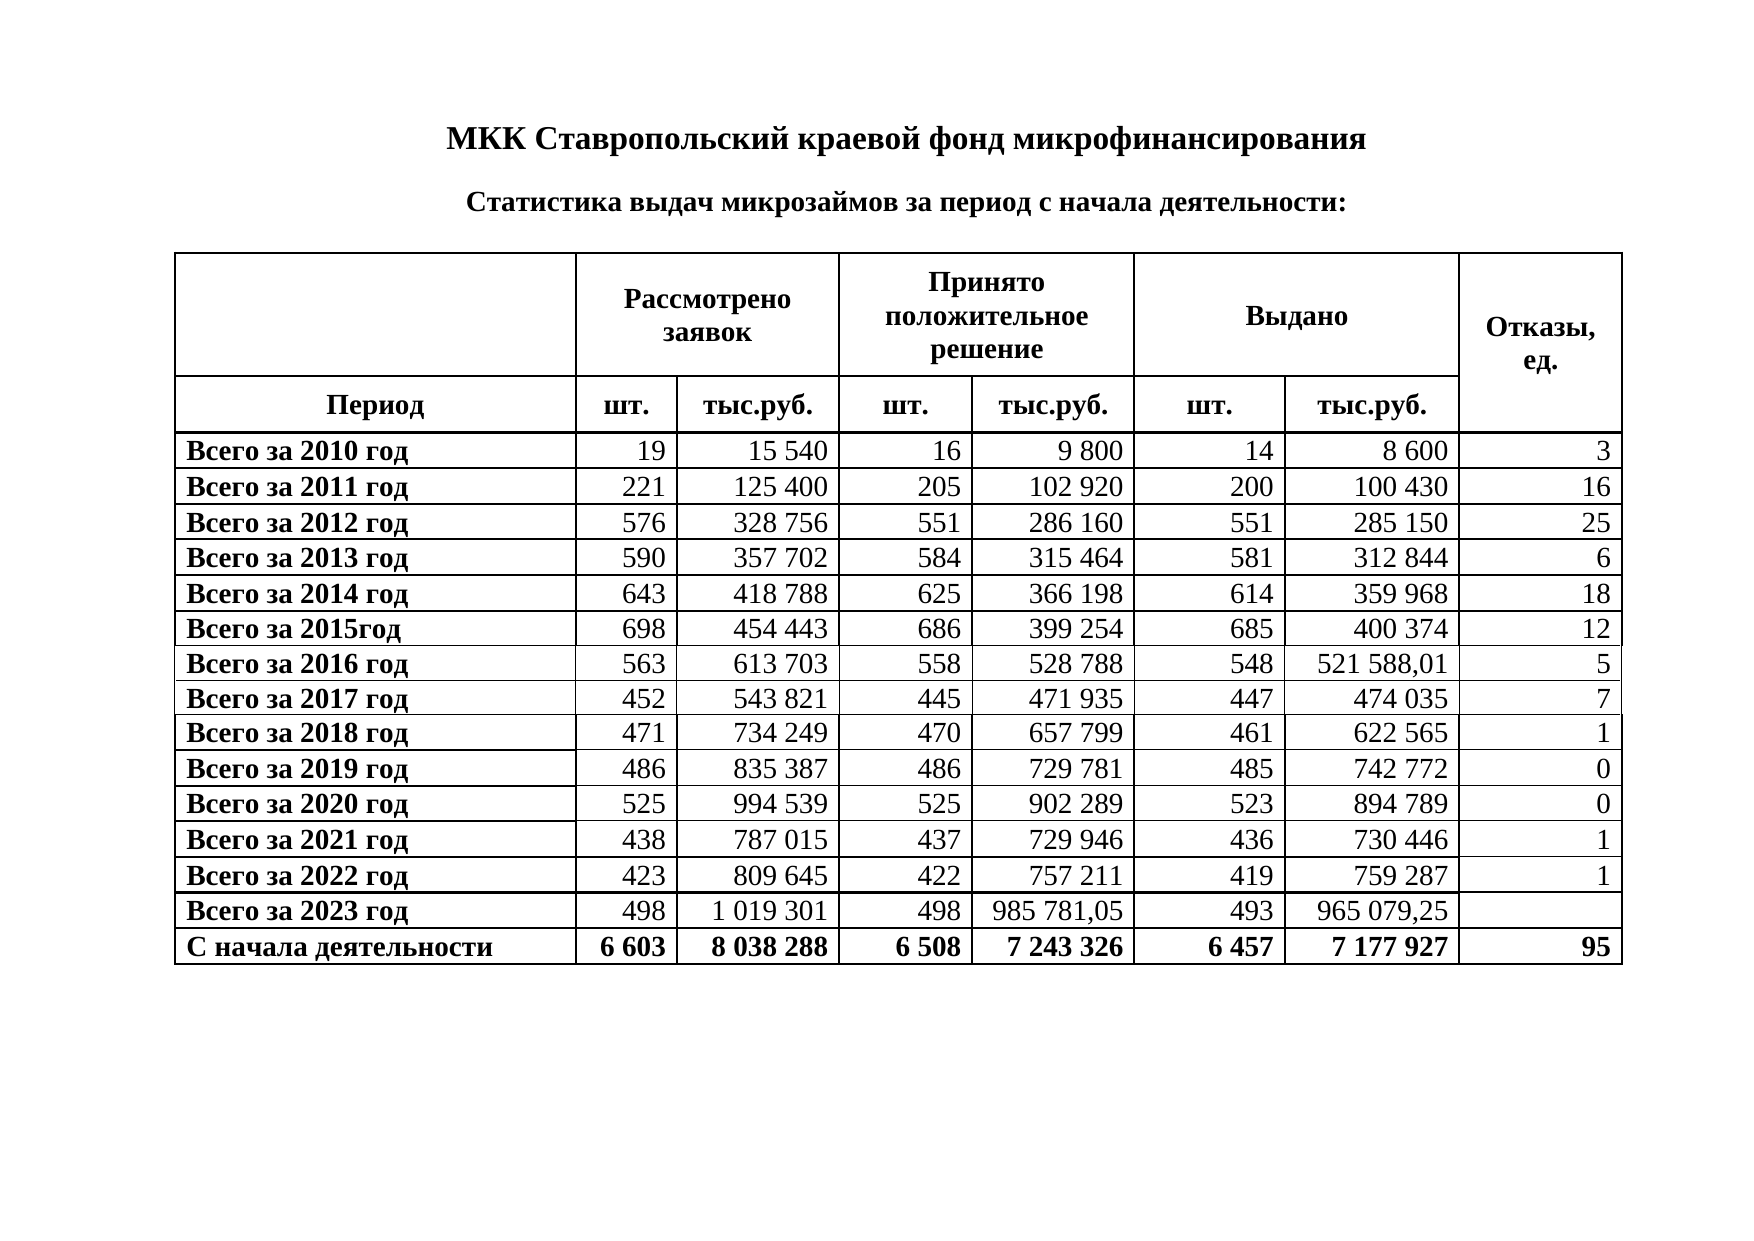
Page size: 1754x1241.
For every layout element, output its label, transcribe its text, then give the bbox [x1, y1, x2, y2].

table_cell 205 [840, 469, 971, 503]
table_cell 729 781 [973, 750, 1133, 784]
table_cell 835 387 [678, 750, 838, 784]
table_cell 25 [1460, 505, 1621, 538]
table_cell 643 [577, 576, 676, 609]
table_cell Всего за 2021 год [176, 822, 575, 856]
table_cell 14 [1135, 434, 1284, 467]
table_cell 625 [840, 576, 971, 609]
table_cell 95 [1460, 929, 1621, 963]
table_cell Всего за 2023 год [176, 894, 575, 927]
table_cell 558 [840, 646, 972, 680]
table_cell Всего за 2016 год [175, 646, 575, 680]
table_cell 15 540 [678, 434, 838, 467]
table_cell 525 [840, 786, 971, 820]
table_cell 902 289 [973, 786, 1133, 820]
table_cell 399 254 [973, 612, 1133, 645]
table_cell 894 789 [1286, 786, 1458, 820]
table_cell 461 [1135, 715, 1284, 749]
table_cell 7 [1460, 680, 1621, 714]
table_cell 0 [1460, 750, 1621, 784]
table_cell 584 [840, 540, 971, 574]
table_cell 359 968 [1286, 576, 1458, 609]
table_cell 436 [1135, 821, 1284, 856]
table_cell 471 935 [973, 681, 1134, 714]
table_cell 485 [1135, 750, 1284, 784]
table_cell 548 [1135, 646, 1284, 680]
table_cell 581 [1135, 540, 1284, 574]
table_cell 315 464 [973, 540, 1133, 574]
table_cell 698 [577, 612, 676, 645]
table_cell шт. [577, 377, 676, 431]
table_cell 6 [1460, 540, 1621, 574]
text МКК Ставропольский краевой фонд микрофинансирования [177, 118, 1636, 157]
table_cell тыс.руб. [678, 377, 838, 431]
table_cell 125 400 [678, 469, 838, 503]
table_cell 729 946 [973, 821, 1133, 856]
table_cell 590 [577, 540, 676, 574]
table_cell 312 844 [1286, 540, 1458, 574]
table_cell 7 243 326 [973, 929, 1133, 963]
table_cell 551 [840, 505, 971, 538]
table_cell Всего за 2011 год [176, 469, 575, 503]
table_cell Всего за 2014 год [176, 576, 575, 609]
table_cell 423 [577, 858, 676, 891]
table_cell 366 198 [973, 576, 1133, 609]
table_cell 498 [840, 894, 971, 927]
table_cell 470 [840, 715, 971, 749]
table_cell 543 821 [677, 681, 839, 714]
table_cell 447 [1135, 681, 1284, 714]
table_cell 357 702 [678, 540, 838, 574]
table_cell шт. [840, 377, 971, 431]
table_cell 445 [840, 681, 972, 714]
table_cell 438 [577, 821, 676, 856]
table_header [176, 254, 575, 375]
table_cell 1 019 301 [678, 894, 838, 927]
table_cell 551 [1135, 505, 1284, 538]
table_cell 12 [1460, 612, 1621, 645]
table_cell 419 [1135, 858, 1284, 891]
table_cell 286 160 [973, 505, 1133, 538]
table_cell 523 [1135, 786, 1284, 820]
table_cell 221 [577, 469, 676, 503]
table_cell тыс.руб. [973, 377, 1133, 431]
table_cell тыс.руб. [1286, 377, 1458, 431]
table_cell 622 565 [1286, 715, 1458, 749]
table_cell Всего за 2022 год [176, 858, 575, 891]
table_cell Всего за 2012 год [176, 505, 575, 538]
table_cell 0 [1460, 786, 1621, 820]
table_cell 6 457 [1135, 929, 1284, 963]
table_cell 493 [1135, 894, 1284, 927]
table_cell Всего за 2015год [176, 612, 575, 645]
table_cell 742 772 [1286, 750, 1458, 784]
table_cell 8 038 288 [678, 929, 838, 963]
table_cell 614 [1135, 576, 1284, 609]
table_cell Всего за 2017 год [175, 680, 575, 714]
table_cell 474 035 [1285, 681, 1459, 714]
table_cell 563 [576, 646, 676, 680]
table_cell 730 446 [1286, 821, 1458, 856]
table_cell 18 [1460, 576, 1621, 609]
table_cell 100 430 [1286, 469, 1458, 503]
table_cell Всего за 2019 год [176, 751, 575, 784]
table_cell 8 600 [1286, 434, 1458, 467]
table_cell 6 603 [577, 929, 676, 963]
table_cell 3 [1460, 434, 1621, 467]
table_header Рассмотрено заявок [577, 254, 838, 375]
table_cell 200 [1135, 469, 1284, 503]
table_cell 734 249 [678, 715, 838, 749]
table_cell Всего за 2013 год [176, 540, 575, 574]
table_cell 19 [577, 434, 676, 467]
text Статистика выдач микрозаймов за период с начала деятельности: [177, 184, 1636, 218]
table_cell Всего за 2010 год [176, 434, 575, 467]
table_cell 102 920 [973, 469, 1133, 503]
table_cell 16 [1460, 469, 1621, 503]
table_cell 965 079,25 [1286, 894, 1458, 927]
table_cell 759 287 [1286, 858, 1458, 891]
table_header Принято положительное решение [840, 254, 1133, 375]
table_cell 787 015 [678, 821, 838, 856]
table_cell 525 [577, 786, 676, 820]
table_cell 454 443 [678, 612, 838, 645]
table_cell 498 [577, 894, 676, 927]
table_header Отказы, ед. [1460, 254, 1621, 431]
table_cell 757 211 [973, 858, 1133, 891]
table_cell 471 [577, 715, 676, 749]
table_cell 521 588,01 [1285, 646, 1459, 680]
table_cell 418 788 [678, 576, 838, 609]
table_cell 6 508 [840, 929, 971, 963]
table_cell 686 [840, 612, 971, 645]
table_cell 657 799 [973, 715, 1133, 749]
table_cell 613 703 [677, 646, 839, 680]
table_cell 452 [576, 681, 676, 714]
table_cell 985 781,05 [973, 894, 1133, 927]
table_cell 422 [840, 858, 971, 891]
table_cell 1 [1460, 821, 1621, 856]
table_cell [1460, 893, 1621, 927]
table_cell Всего за 2018 год [176, 715, 575, 749]
table_cell 809 645 [678, 858, 838, 891]
table_header Выдано [1135, 254, 1458, 375]
table_cell 16 [840, 434, 971, 467]
table_cell 486 [840, 750, 971, 784]
table_cell 1 [1460, 714, 1621, 749]
table_cell 9 800 [973, 434, 1133, 467]
table_cell 5 [1460, 645, 1621, 680]
table_cell 685 [1135, 612, 1284, 645]
table_cell 576 [577, 505, 676, 538]
table_cell 528 788 [973, 646, 1134, 680]
table_cell 400 374 [1286, 612, 1458, 645]
table_cell 7 177 927 [1286, 929, 1458, 963]
table_cell 328 756 [678, 505, 838, 538]
table_cell 1 [1460, 857, 1621, 891]
table_cell 486 [577, 750, 676, 784]
table_cell шт. [1135, 377, 1284, 431]
table_cell 994 539 [678, 786, 838, 820]
table_cell Всего за 2020 год [176, 787, 575, 820]
table_cell Период [176, 377, 575, 431]
table_cell 437 [840, 821, 971, 856]
table_cell 285 150 [1286, 505, 1458, 538]
table_cell С начала деятельности [176, 929, 575, 963]
